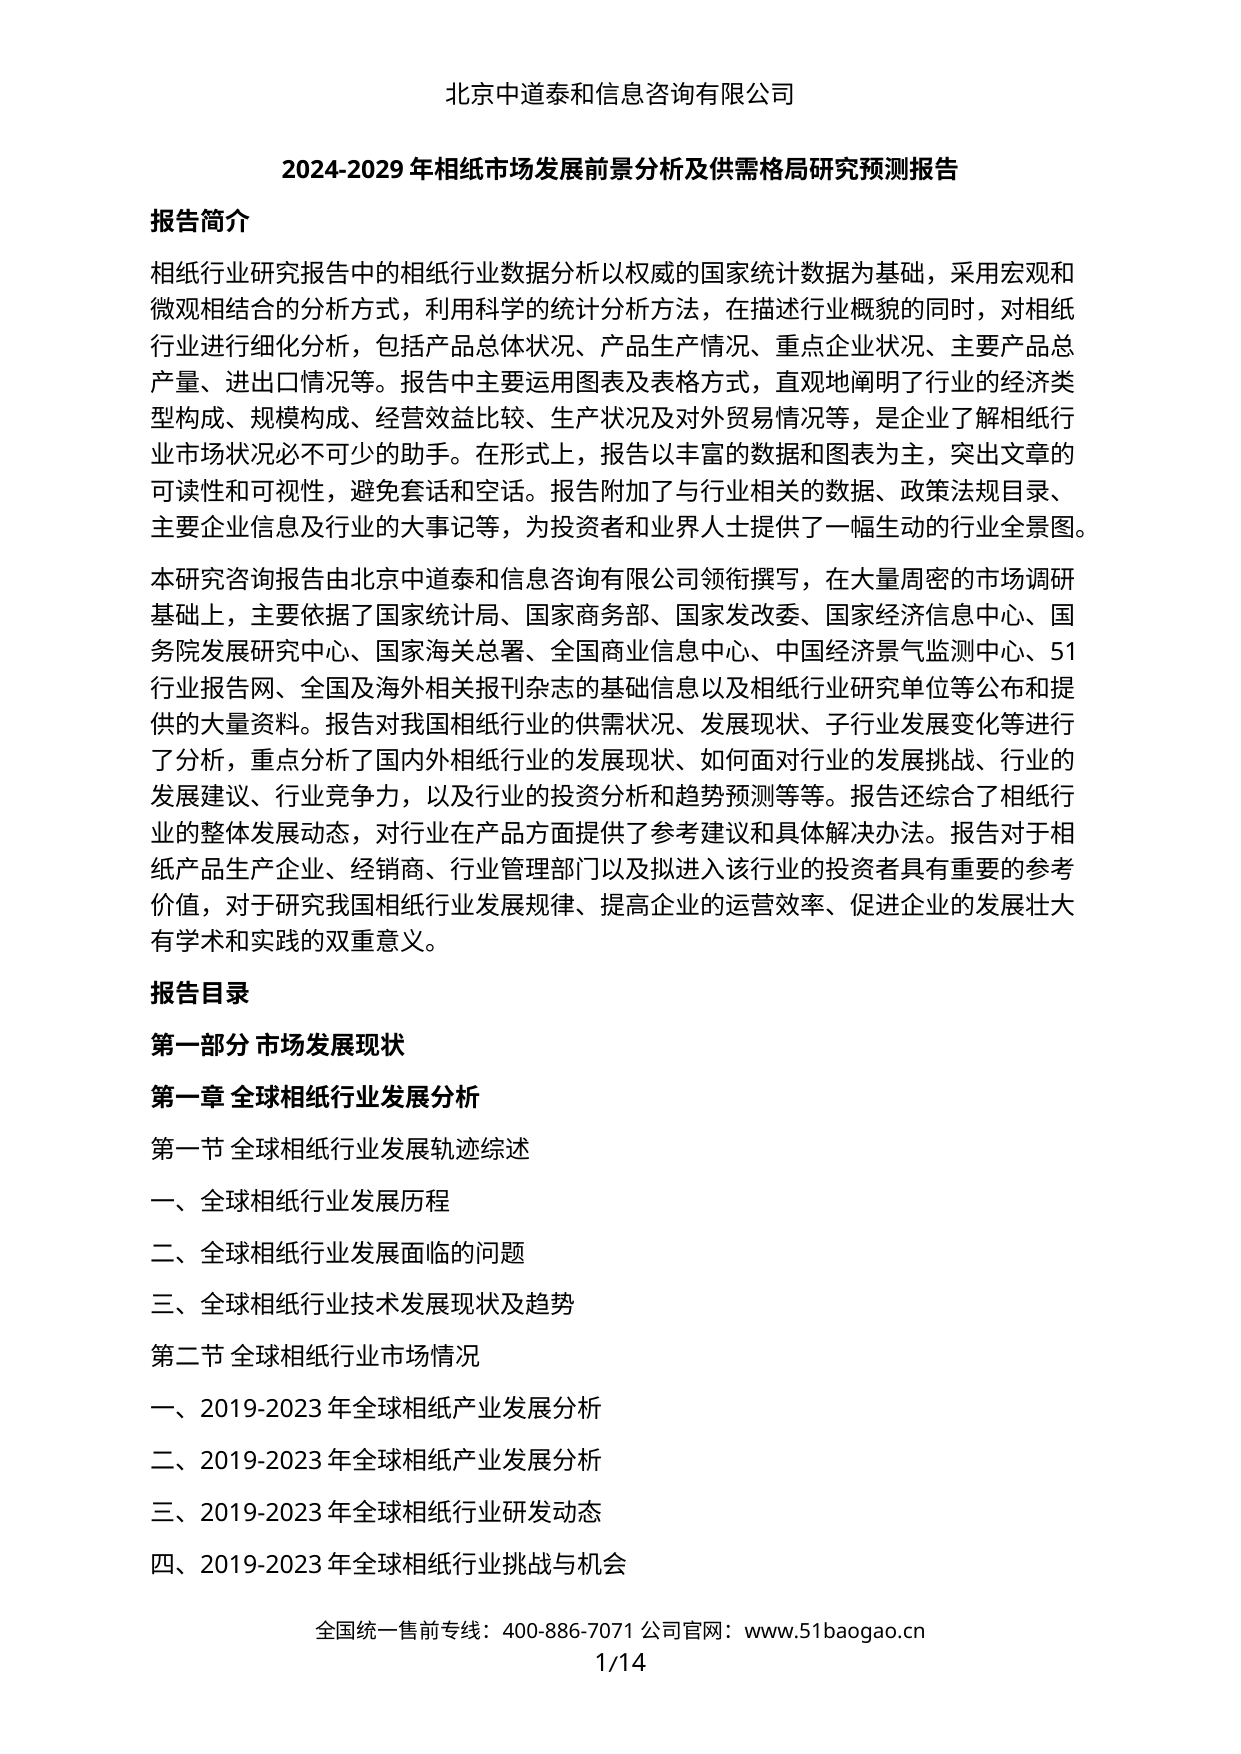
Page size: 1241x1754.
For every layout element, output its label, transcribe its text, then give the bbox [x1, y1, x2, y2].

text 二、全球相纸行业发展面临的问题 [150, 1233, 1090, 1269]
text 四、2019-2023年全球相纸行业挑战与机会 [150, 1544, 1090, 1581]
text 第一部分 市场发展现状 [150, 1026, 1090, 1062]
text 2024-2029年相纸市场发展前景分析及供需格局研究预测报告 [150, 150, 1090, 186]
text 第一节 全球相纸行业发展轨迹综述 [150, 1129, 1090, 1166]
text 报告简介 [150, 202, 1090, 238]
text 一、2019-2023年全球相纸产业发展分析 [150, 1389, 1090, 1425]
text 三、全球相纸行业技术发展现状及趋势 [150, 1285, 1090, 1321]
text 第二节 全球相纸行业市场情况 [150, 1337, 1090, 1373]
text 三、2019-2023年全球相纸行业研发动态 [150, 1492, 1090, 1529]
text 报告目录 [150, 974, 1090, 1010]
text 本研究咨询报告由北京中道泰和信息咨询有限公司领衔撰写，在大量周密的市场调研基础上，主要依据了国家统计局、国家商务部、国家发改委、国家经济信息中心、国务院发展研究中心、国家海关总署、全国商业信息中心、中国经济景气监测中心、51行业报告网、全国及海外相关报刊杂志的基础信息以及相纸行业研究单位等公布和提供的大量资料。报告对我国相纸行业的供需状况、发展现状、子行业发展变化等进行了分析，重点分析了国内外相纸行业的发展现状、如何面对行业的发展挑战、行业的发展建议、行业竞争力，以及行业的投资分析和趋势预测等等。报告还综合了相纸行业的整体发展动态，对行业在产品方面提供了参考建议和具体解决办法。报告对于相纸产品生产企业、经销商、行业管理部门以及拟进入该行业的投资者具有重要的参考价值，对于研究我国相纸行业发展规律、提高企业的运营效率、促进企业的发展壮大有学术和实践的双重意义。 [150, 559, 1090, 958]
text 第一章 全球相纸行业发展分析 [150, 1077, 1090, 1114]
text 一、全球相纸行业发展历程 [150, 1181, 1090, 1217]
text 二、2019-2023年全球相纸产业发展分析 [150, 1441, 1090, 1477]
text 相纸行业研究报告中的相纸行业数据分析以权威的国家统计数据为基础，采用宏观和微观相结合的分析方式，利用科学的统计分析方法，在描述行业概貌的同时，对相纸行业进行细化分析，包括产品总体状况、产品生产情况、重点企业状况、主要产品总产量、进出口情况等。报告中主要运用图表及表格方式，直观地阐明了行业的经济类型构成、规模构成、经营效益比较、生产状况及对外贸易情况等，是企业了解相纸行业市场状况必不可少的助手。在形式上，报告以丰富的数据和图表为主，突出文章的可读性和可视性，避免套话和空话。报告附加了与行业相关的数据、政策法规目录、主要企业信息及行业的大事记等，为投资者和业界人士提供了一幅生动的行业全景图。 [150, 254, 1090, 544]
